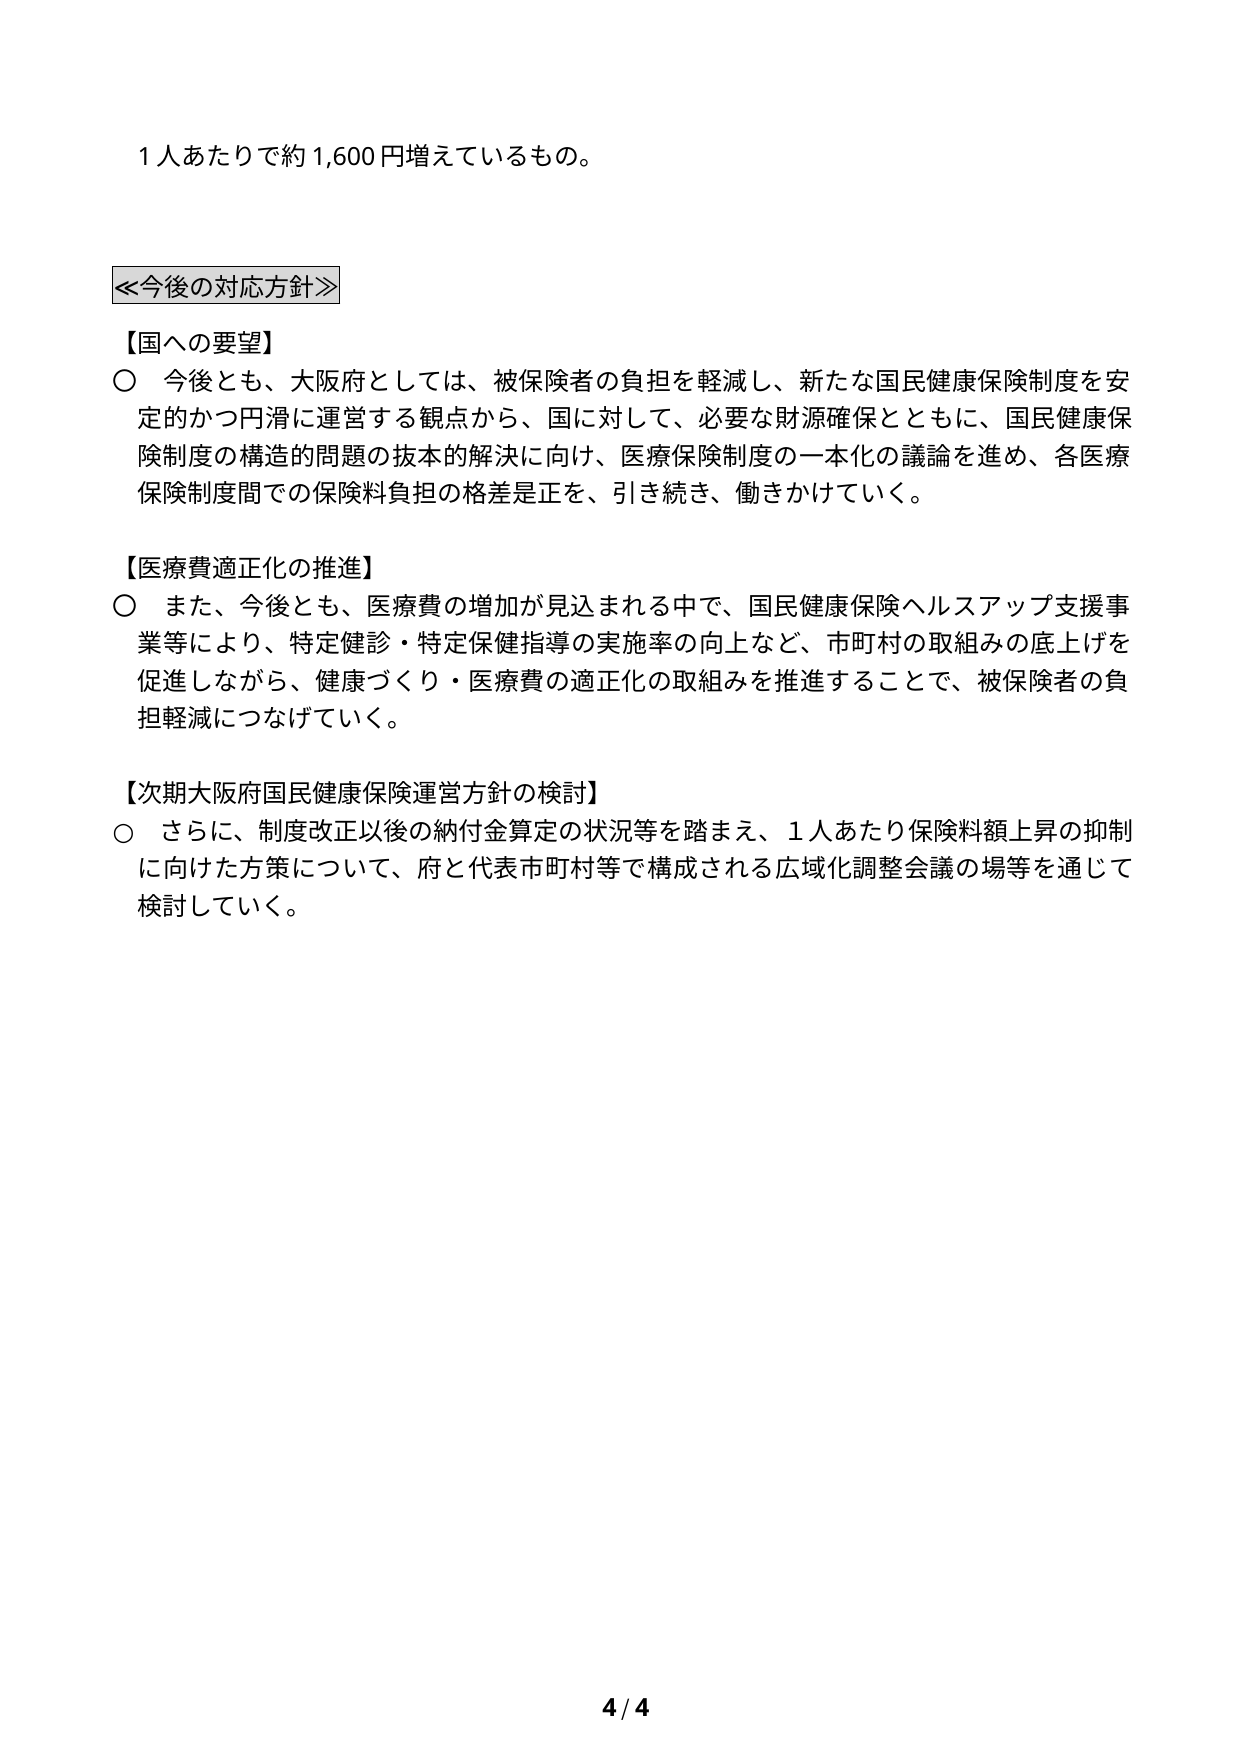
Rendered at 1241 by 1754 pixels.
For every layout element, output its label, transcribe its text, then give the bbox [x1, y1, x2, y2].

text 〇 また、今後とも、医療費の増加が見込まれる中で、国民健康保険ヘルスアップ支援事業等により、特定健診・特定保健指導の実施率の向上など、市町村の取組みの底上げを促進しながら、健康づくり・医療費の適正化の取組みを推進することで、被保険者の負担軽減につなげていく。 [112, 585, 1134, 735]
text ○ さらに、制度改正以後の納付金算定の状況等を踏まえ、１人あたり保険料額上昇の抑制に向けた方策について、府と代表市町村等で構成される広域化調整会議の場等を通じて検討していく。 [112, 810, 1134, 923]
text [112, 135, 1134, 173]
text 〇 今後とも、大阪府としては、被保険者の負担を軽減し、新たな国民健康保険制度を安定的かつ円滑に運営する観点から、国に対して、必要な財源確保とともに、国民健康保険制度の構造的問題の抜本的解決に向け、医療保険制度の一本化の議論を進め、各医療保険制度間での保険料負担の格差是正を、引き続き、働きかけていく。 [112, 360, 1134, 510]
text 【国への要望】 [112, 323, 1134, 360]
text 【医療費適正化の推進】 [112, 548, 1134, 585]
text 【次期大阪府国民健康保険運営方針の検討】 [112, 773, 1134, 810]
text ≪今後の対応方針≫ [112, 248, 1134, 323]
